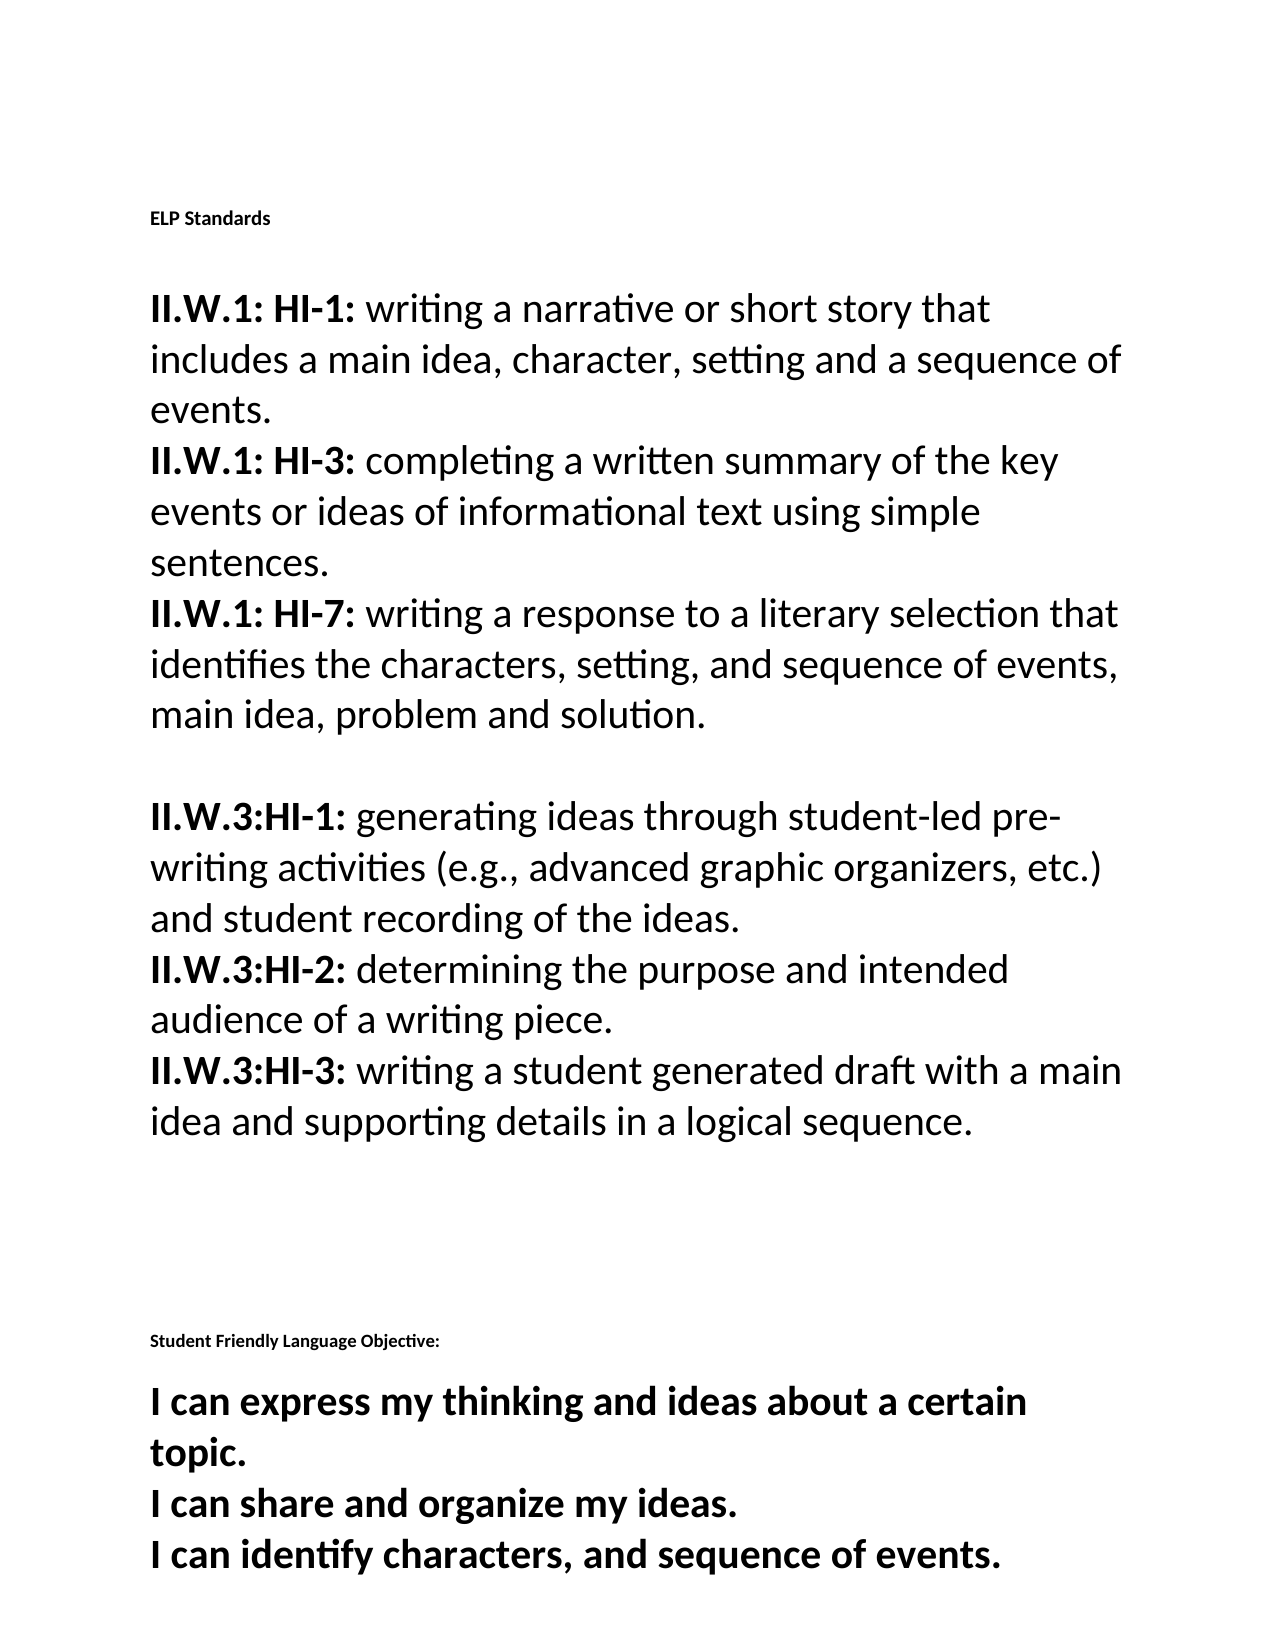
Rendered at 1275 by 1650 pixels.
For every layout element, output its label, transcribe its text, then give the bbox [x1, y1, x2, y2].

text II.W.3:HI-3: writing a student generated draft with a main idea and supporting details in a logical sequence. [150, 1044, 1125, 1146]
text I can identify characters, and sequence of events. [150, 1528, 1125, 1578]
text I can share and organize my ideas. [150, 1477, 1125, 1528]
text II.W.3:HI-2: determining the purpose and intended audience of a writing piece. [150, 943, 1125, 1044]
text II.W.1: HI-3: completing a written summary of the key events or ideas of informational text using simple sentences. [150, 434, 1125, 587]
text II.W.3:HI-1: generating ideas through student-led pre-writing activities (e.g., advanced graphic organizers, etc.) and student recording of the ideas. [150, 790, 1125, 943]
text I can express my thinking and ideas about a certain topic. [150, 1375, 1125, 1477]
text II.W.1: HI-7: writing a response to a literary selection that identifies the characters, setting, and sequence of events, main idea, problem and solution. [150, 587, 1125, 739]
text II.W.1: HI-1: writing a narrative or short story that includes a main idea, character, setting and a sequence of events. [150, 282, 1125, 434]
text ELP Standards [150, 206, 1125, 231]
text Student Friendly Language Objective: [150, 1329, 1125, 1352]
